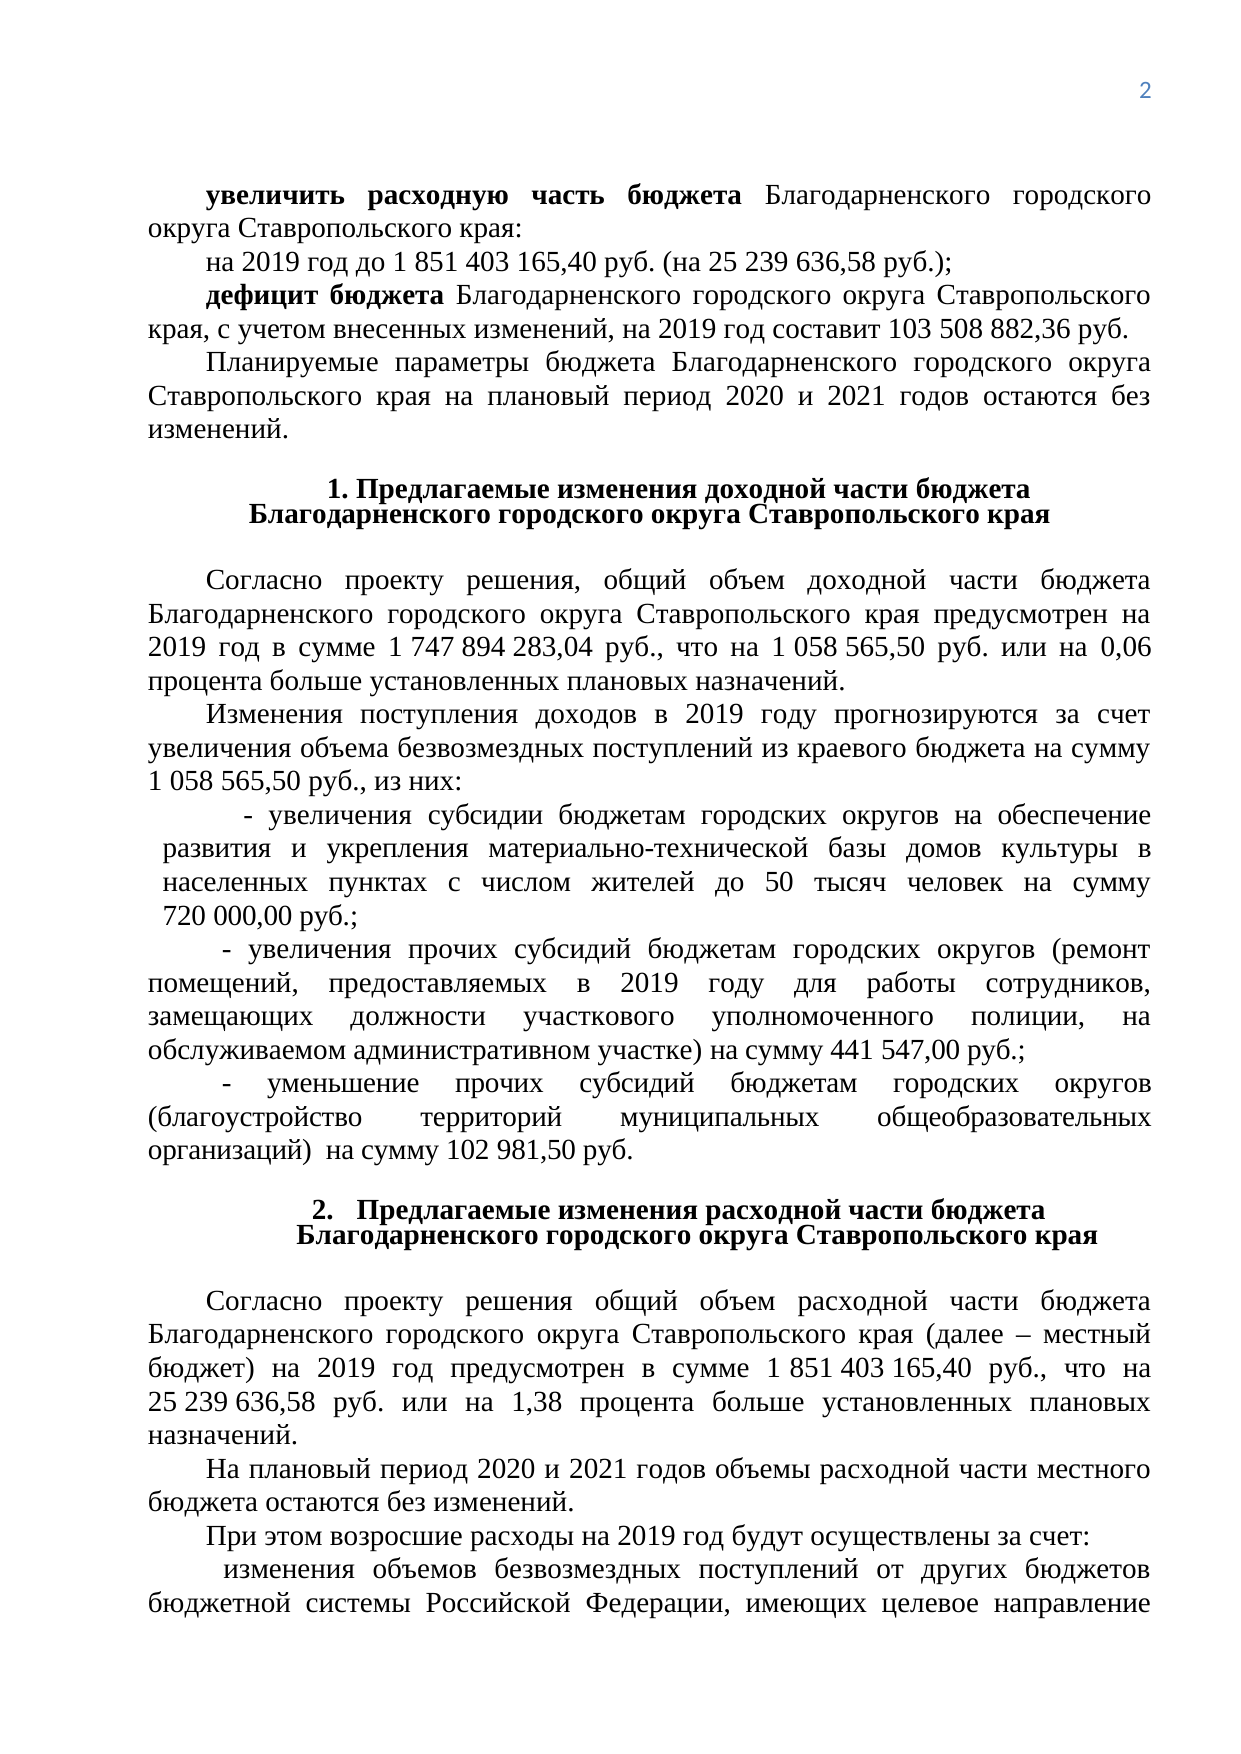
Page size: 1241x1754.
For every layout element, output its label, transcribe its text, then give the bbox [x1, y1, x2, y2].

text На плановый период 2020 и 2021 годов объемы расходной части местного бюджета остаются без изменений. [148, 1451, 1152, 1518]
text Планируемые параметры бюджета Благодарненского городского округа Ставропольского края на плановый период 2020 и 2021 годов остаются без изменений. [148, 344, 1152, 445]
list Предлагаемые изменения расходной части бюджета Благодарненского городского округа Ставропольского края [206, 1199, 1152, 1249]
text - увеличения субсидии бюджетам городских округов на обеспечение развития и укрепления материально-технической базы домов культуры в населенных пунктах с числом жителей до 50 тысяч человек на сумму 720 000,00 руб.; [162, 797, 1152, 931]
text увеличить расходную часть бюджета Благодарненского городского округа Ставропольского края: [148, 177, 1152, 244]
text - увеличения прочих субсидий бюджетам городских округов (ремонт помещений, предоставляемых в 2019 году для работы сотрудников, замещающих должности участкового уполномоченного полиции, на обслуживаемом административном участке) на сумму 441 547,00 руб.; [148, 931, 1152, 1065]
text Согласно проекту решения общий объем расходной части бюджета Благодарненского городского округа Ставропольского края (далее – местный бюджет) на 2019 год предусмотрен в сумме 1 851 403 165,40 руб., что на 25 239 636,58 руб. или на 1,38 процента больше установленных плановых назначений. [148, 1283, 1152, 1451]
text При этом возросшие расходы на 2019 год будут осуществлены за счет: [148, 1518, 1152, 1551]
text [148, 1551, 1152, 1618]
text 1. Предлагаемые изменения доходной части бюджета Благодарненского городского округа Ставропольского края [148, 479, 1152, 529]
text на 2019 год до 1 851 403 165,40 руб. (на 25 239 636,58 руб.); [148, 244, 1152, 277]
text Изменения поступления доходов в 2019 году прогнозируются за счет увеличения объема безвозмездных поступлений из краевого бюджета на сумму 1 058 565,50 руб., из них: [148, 696, 1152, 797]
text Согласно проекту решения, общий объем доходной части бюджета Благодарненского городского округа Ставропольского края предусмотрен на 2019 год в сумме 1 747 894 283,04 руб., что на 1 058 565,50 руб. или на 0,06 процента больше установленных плановых назначений. [148, 562, 1152, 696]
text дефицит бюджета Благодарненского городского округа Ставропольского края, с учетом внесенных изменений, на 2019 год составит 103 508 882,36 руб. [148, 277, 1152, 344]
text - уменьшение прочих субсидий бюджетам городских округов (благоустройство территорий муниципальных общеобразовательных организаций) на сумму 102 981,50 руб. [148, 1065, 1152, 1166]
